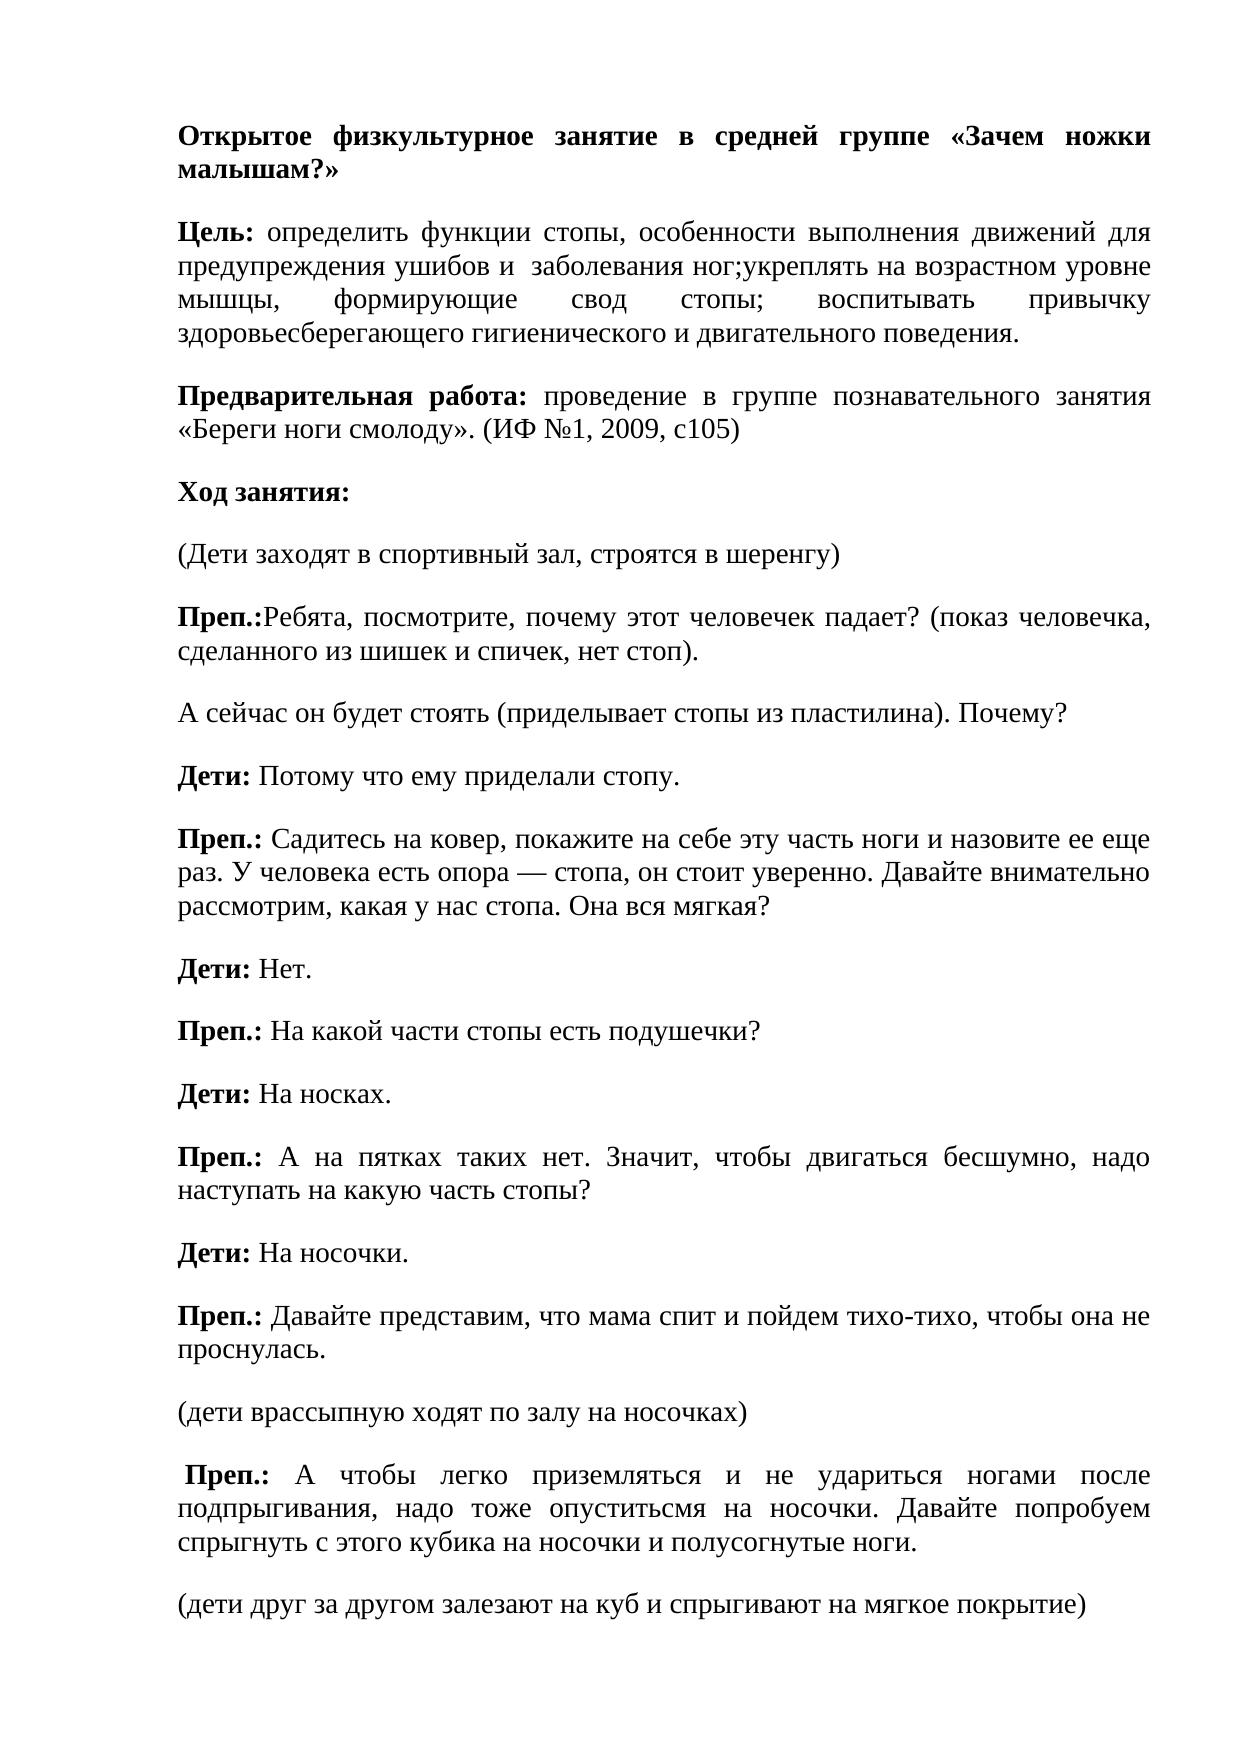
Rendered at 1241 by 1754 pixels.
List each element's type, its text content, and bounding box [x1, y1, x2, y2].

text (дети друг за другом залезают на куб и спрыгивают на мягкое покрытие) [177, 1587, 1152, 1620]
text Предварительная работа: проведение в группе познавательного занятия «Береги ноги смолоду». (ИФ №1, 2009, с105) [177, 378, 1152, 445]
text Преп.: На какой части стопы есть подушечки? [177, 1013, 1152, 1047]
text Ход занятия: [177, 474, 1152, 507]
text Дети: Нет. [177, 951, 1152, 984]
text Цель: определить функции стопы, особенности выполнения движений для предупреждения ушибов и заболевания ног;укреплять на возрастном уровне мышцы, формирующие свод стопы; воспитывать привычку здоровьесберегающего гигиенического и двигательного поведения. [177, 214, 1152, 348]
text Дети: На носках. [177, 1076, 1152, 1110]
text Преп.: Садитесь на ковер, покажите на себе эту часть ноги и назовите ее еще раз. У человека есть опора — стопа, он стоит уверенно. Давайте внимательно рассмотрим, какая у нас стопа. Она вся мягкая? [177, 821, 1152, 922]
text Преп.: А на пятках таких нет. Значит, чтобы двигаться бесшумно, надо наступать на какую часть стопы? [177, 1139, 1152, 1206]
text (дети врассыпную ходят по залу на носочках) [177, 1394, 1152, 1428]
text А сейчас он будет стоять (приделывает стопы из пластилина). Почему? [177, 696, 1152, 729]
text Преп.: Давайте представим, что мама спит и пойдем тихо-тихо, чтобы она не проснулась. [177, 1298, 1152, 1365]
text Дети: На носочки. [177, 1235, 1152, 1269]
text Открытое физкультурное занятие в средней группе «Зачем ножки малышам?» [177, 118, 1152, 185]
text Преп.: А чтобы легко приземляться и не удариться ногами после подпрыгивания, надо тоже опуститьсмя на носочки. Давайте попробуем спрыгнуть с этого кубика на носочки и полусогнутые ноги. [177, 1457, 1152, 1557]
text Преп.:Ребята, посмотрите, почему этот человечек падает? (показ человечка, сделанного из шишек и спичек, нет стоп). [177, 599, 1152, 666]
text Дети: Потому что ему приделали стопу. [177, 758, 1152, 792]
text (Дети заходят в спортивный зал, строятся в шеренгу) [177, 537, 1152, 570]
